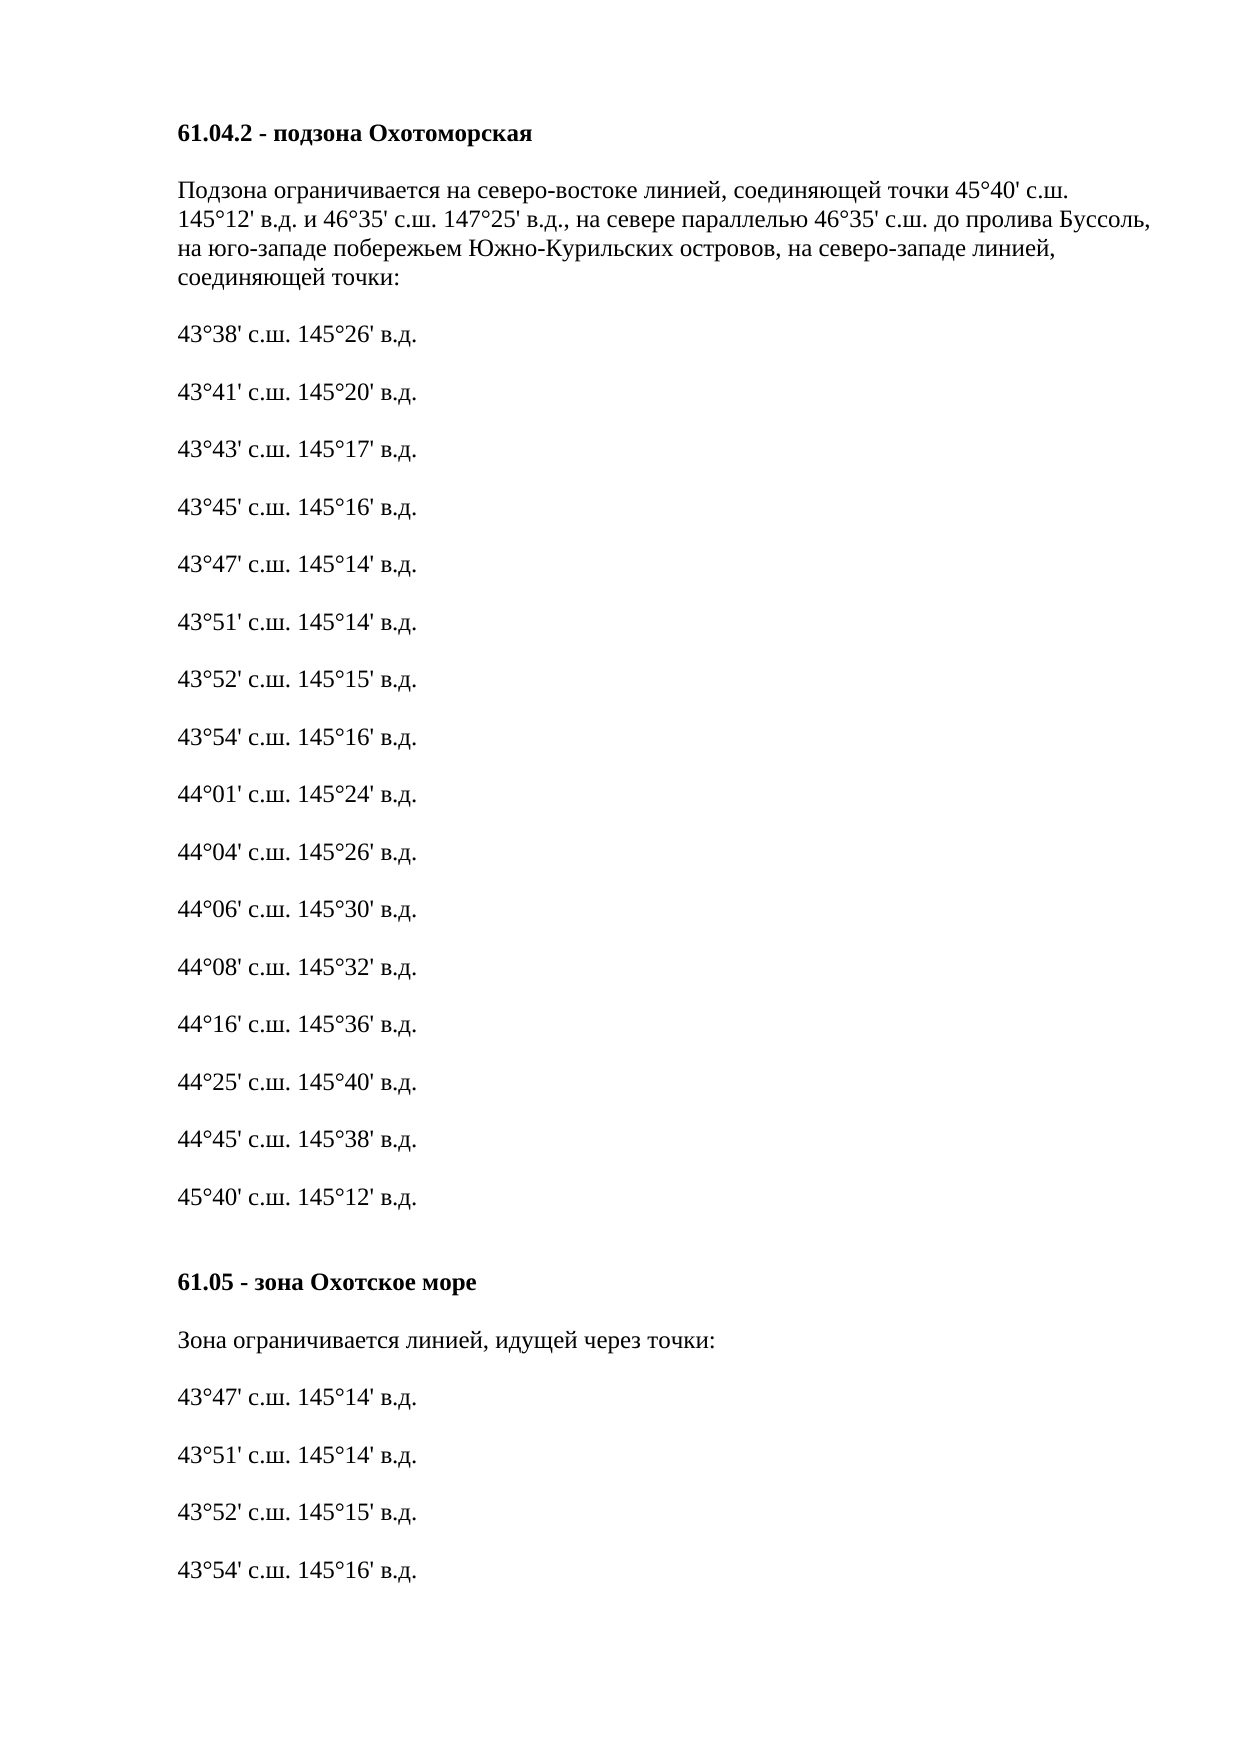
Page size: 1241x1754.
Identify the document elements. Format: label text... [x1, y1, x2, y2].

text Подзона ограничивается на северо-востоке линией, соединяющей точки 45°40' с.ш. 145°12' в.д. и 46°35' с.ш. 147°25' в.д., на севере параллелью 46°35' с.ш. до пролива Буссоль, на юго-западе побережьем Южно-Курильских островов, на северо-западе линией, соединяющей точки: 43°38' с.ш. 145°26' в.д. 43°41' с.ш. 145°20' в.д. 43°43' с.ш. 145°17' в.д. 43°45' с.ш. 145°16' в.д. 43°47' с.ш. 145°14' в.д. 43°51' с.ш. 145°14' в.д. 43°52' с.ш. 145°15' в.д. 43°54' с.ш. 145°16' в.д. 44°01' с.ш. 145°24' в.д. 44°04' с.ш. 145°26' в.д. 44°06' с.ш. 145°30' в.д. 44°08' с.ш. 145°32' в.д. 44°16' с.ш. 145°36' в.д. 44°25' с.ш. 145°40' в.д. 44°45' с.ш. 145°38' в.д. 45°40' с.ш. 145°12' в.д. [177, 147, 1152, 1267]
text 61.05 - зона Охотское море [177, 1267, 1152, 1296]
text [177, 1296, 1152, 1612]
text 61.04.2 - подзона Охотоморская [177, 118, 1152, 147]
